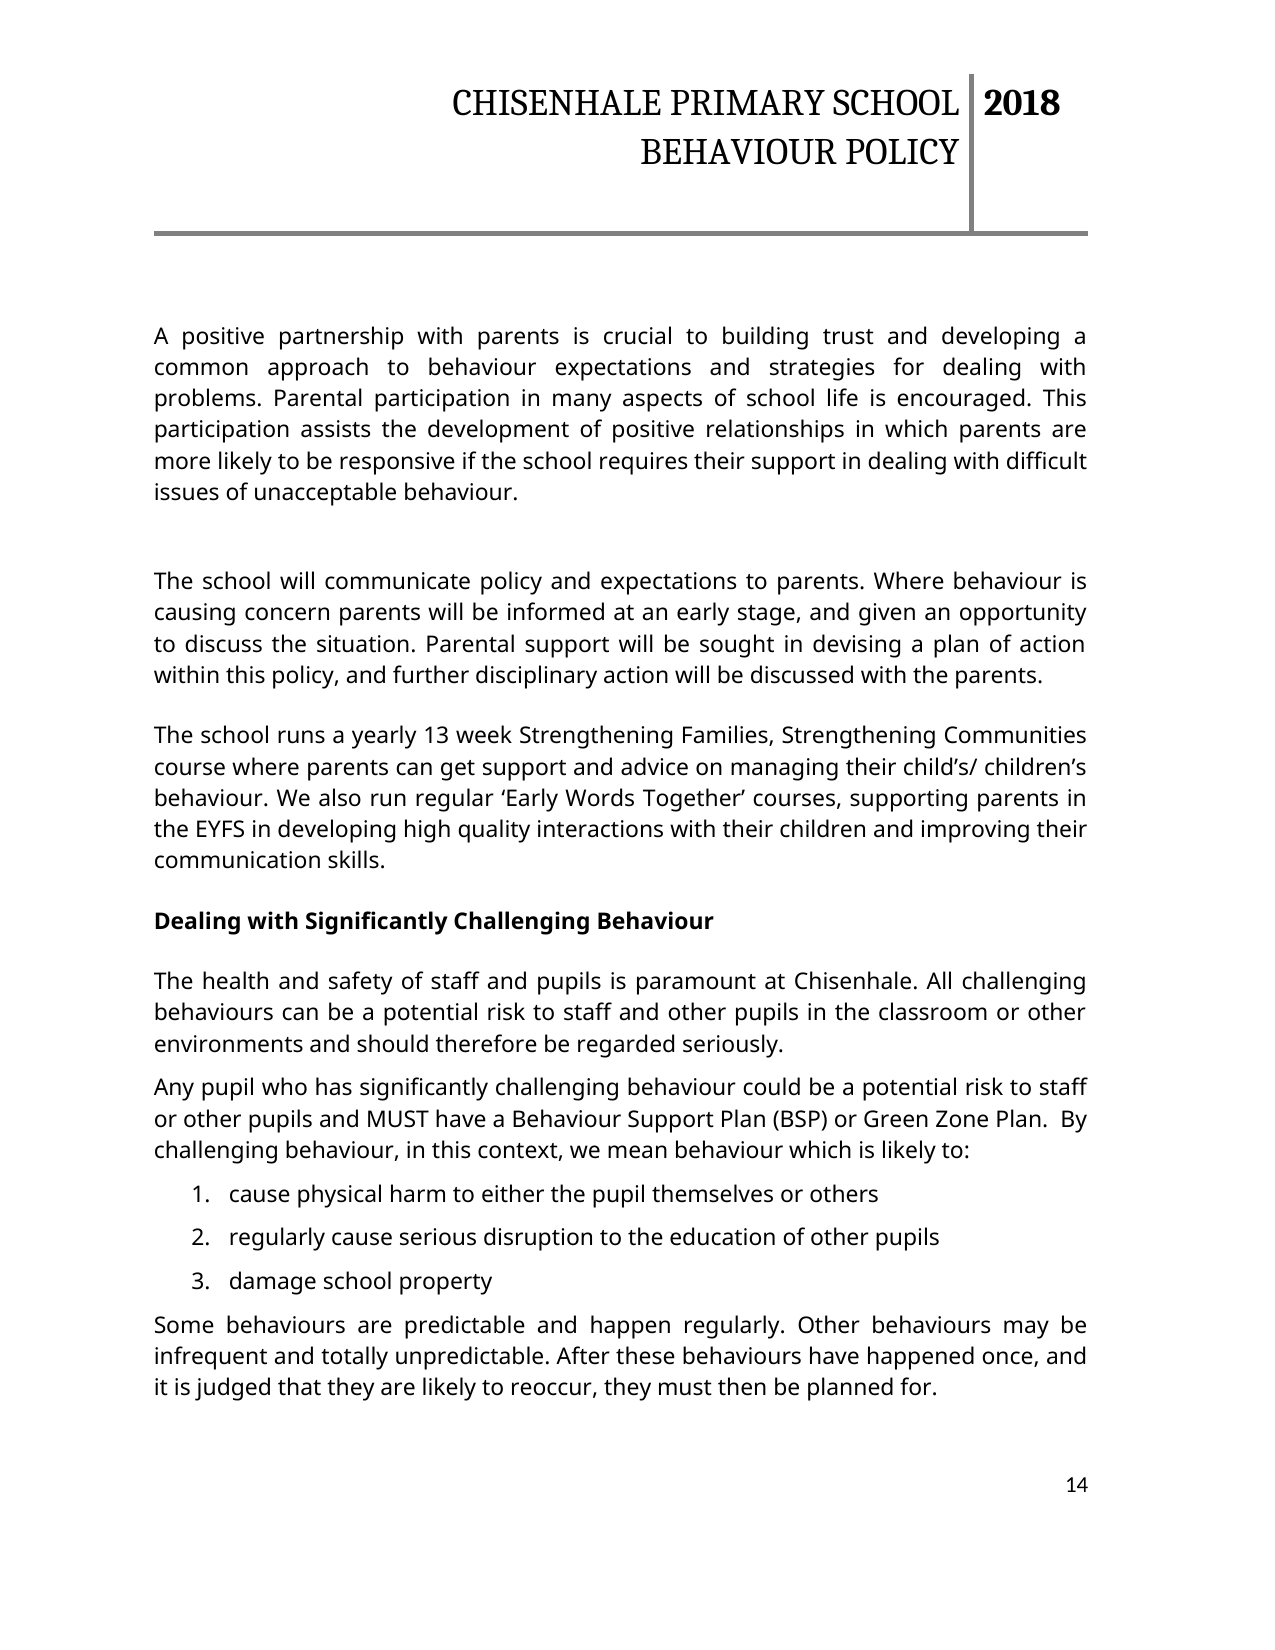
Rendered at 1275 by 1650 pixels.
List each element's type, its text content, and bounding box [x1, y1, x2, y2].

text The school will communicate policy and expectations to parents. Where behaviour is causing concern parents will be informed at an early stage, and given an opportunity to discuss the situation. Parental support will be sought in devising a plan of action within this policy, and further disciplinary action will be discussed with the parents. [153, 536, 1088, 690]
text A positive partnership with parents is crucial to building trust and developing a common approach to behaviour expectations and strategies for dealing with problems. Parental participation in many aspects of school life is encouraged. This participation assists the development of positive relationships in which parents are more likely to be responsive if the school requires their support in dealing with difficult issues of unacceptable behaviour. [153, 288, 1088, 507]
list damage school property [191, 1265, 1088, 1296]
list cause physical harm to either the pupil themselves or others [191, 1177, 1088, 1209]
text The health and safety of staff and pupils is paramount at Chisenhale. All challenging behaviours can be a potential risk to staff and other pupils in the classroom or other environments and should therefore be regarded seriously. [153, 965, 1088, 1059]
text Dealing with Significantly Challenging Behaviour [153, 904, 1088, 936]
text Any pupil who has significantly challenging behaviour could be a potential risk to staff or other pupils and MUST have a Behaviour Support Plan (BSP) or Green Zone Plan. By challenging behaviour, in this context, we mean behaviour which is likely to: [153, 1071, 1088, 1165]
text The school runs a yearly 13 week Strengthening Families, Strengthening Communities course where parents can get support and advice on managing their child’s/ children’s behaviour. We also run regular ‘Early Words Together’ courses, supporting parents in the EYFS in developing high quality interactions with their children and improving their communication skills. [153, 719, 1088, 875]
text Some behaviours are predictable and happen regularly. Other behaviours may be infrequent and totally unpredictable. After these behaviours have happened once, and it is judged that they are likely to reoccur, they must then be planned for. [153, 1309, 1088, 1402]
list regularly cause serious disruption to the education of other pupils [191, 1221, 1088, 1252]
